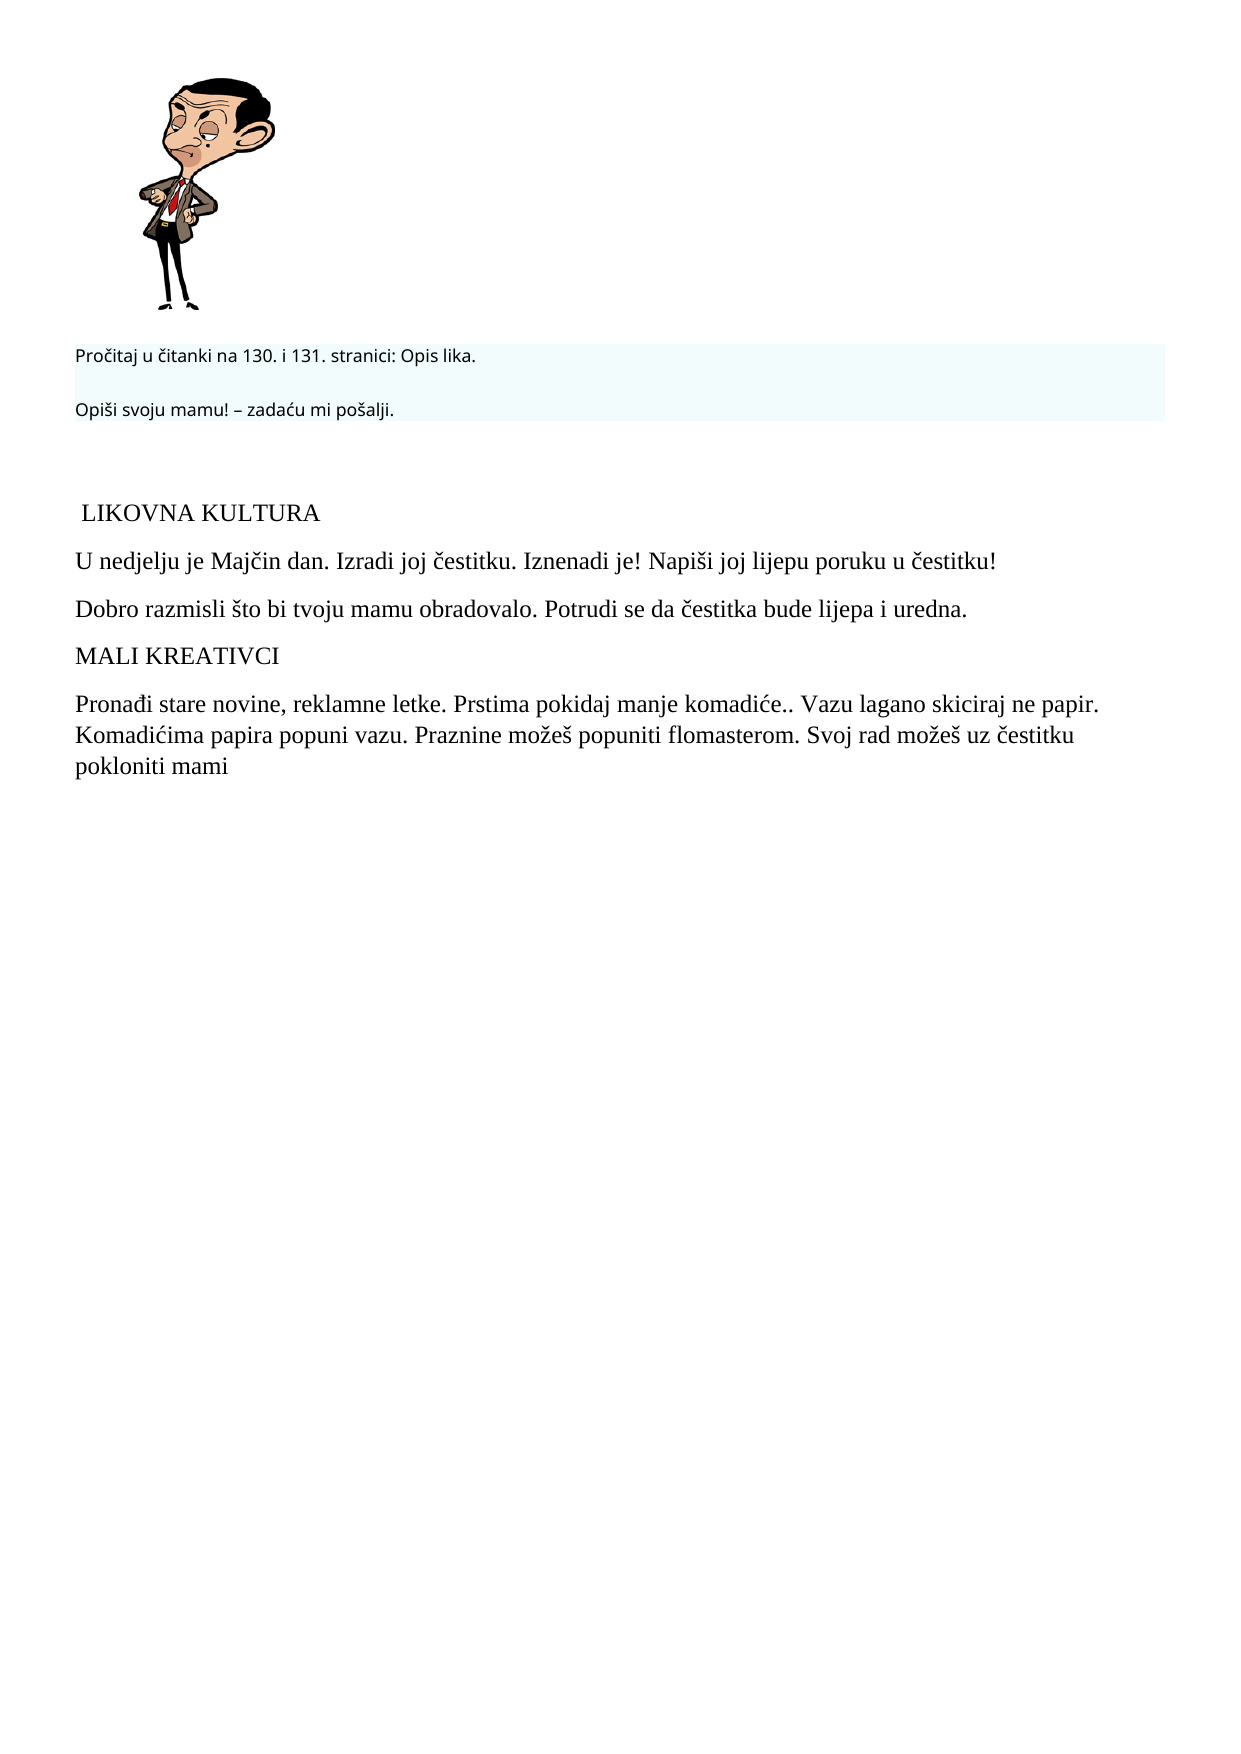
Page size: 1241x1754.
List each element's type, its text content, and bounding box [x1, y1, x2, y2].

picture [75, 75, 313, 313]
text LIKOVNA KULTURA [75, 498, 1165, 527]
text Dobro razmisli što bi tvoju mamu obradovalo. Potrudi se da čestitka bude lijepa i uredna. [75, 594, 1165, 622]
text U nedjelju je Majčin dan. Izradi joj čestitku. Iznenadi je! Napiši joj lijepu poruku u čestitku! [75, 546, 1165, 575]
text Pronađi stare novine, reklamne letke. Prstima pokidaj manje komadiće.. Vazu lagano skiciraj ne papir. Komadićima papira popuni vazu. Praznine možeš popuniti flomasterom. Svoj rad možeš uz čestitku pokloniti mami [75, 689, 1165, 780]
text MALI KREATIVCI [75, 641, 1165, 670]
text Pročitaj u čitanki na 130. i 131. stranici: Opis lika. [75, 344, 1165, 368]
text Opiši svoju mamu! – zadaću mi pošalji. [75, 397, 1165, 421]
